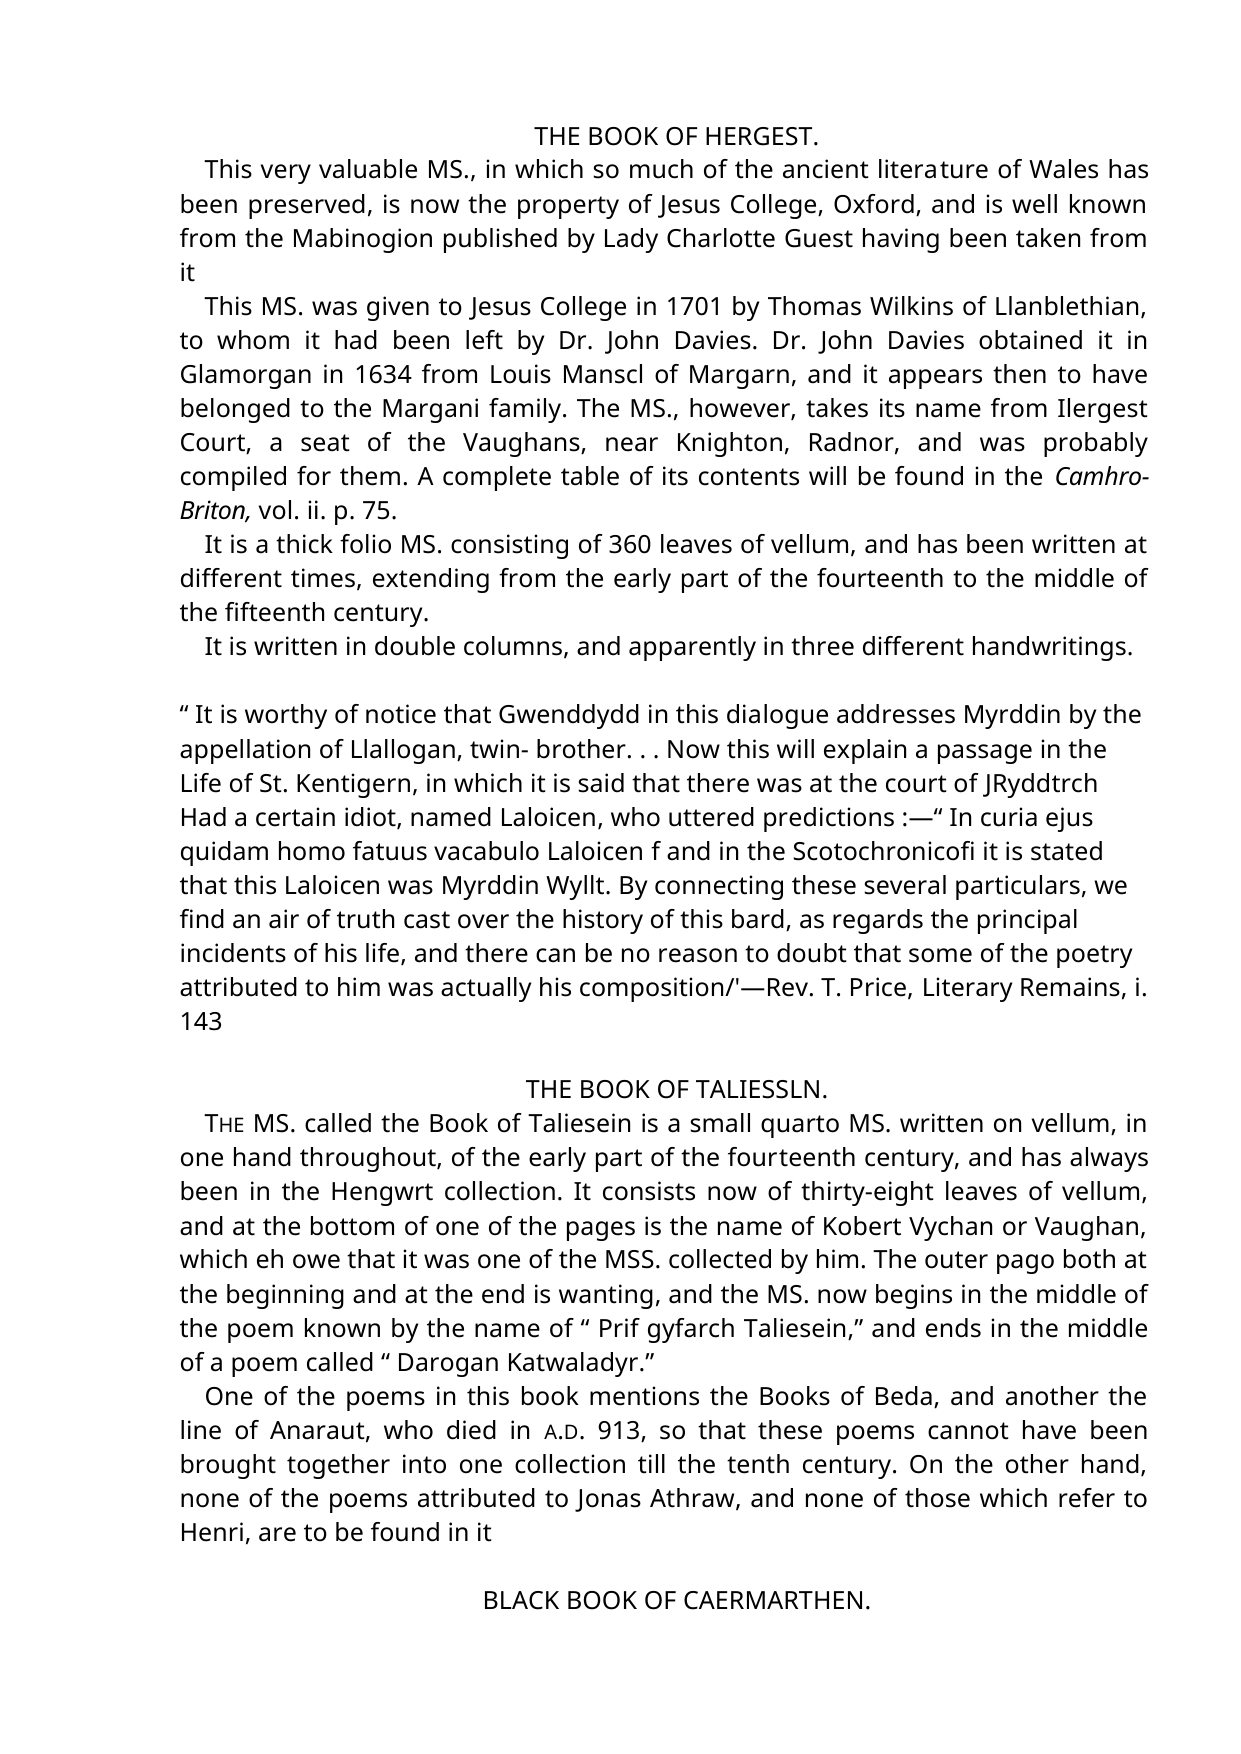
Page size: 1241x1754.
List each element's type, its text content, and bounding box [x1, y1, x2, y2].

text THE BOOK OF TALIESSLN. [179, 1072, 1149, 1106]
text It is a thick folio MS. consisting of 360 leaves of vellum, and has been written at different times, extending from the early part of the fourteenth to the middle of the fifteenth century. [179, 527, 1149, 629]
text This MS. was given to Jesus College in 1701 by Thomas Wilkins of Llanblethian, to whom it had been left by Dr. John Davies. Dr. John Davies obtained it in Glamorgan in 1634 from Louis Manscl of Margarn, and it appears then to have belonged to the Margani family. The MS., however, takes its name from Ilergest Court, a seat of the Vaughans, near Knighton, Radnor, and was probably compiled for them. A complete table of its contents will be found in the Camhro-Briton, vol. ii. p. 75. [179, 288, 1149, 527]
text This very valuable MS., in which so much of the ancient literature of Wales has been preserved, is now the property of Jesus College, Oxford, and is well known from the Mabinogion published by Lady Charlotte Guest having been taken from it [179, 152, 1149, 288]
text It is written in double columns, and apparently in three different handwritings. [179, 629, 1149, 663]
text THE BOOK OF HERGEST. [179, 118, 1149, 152]
text BLACK BOOK OF CAERMARTHEN. [179, 1583, 1149, 1617]
text One of the poems in this book mentions the Books of Beda, and another the line of Anaraut, who died in a.d. 913, so that these poems cannot have been brought together into one collection till the tenth century. On the other hand, none of the poems attributed to Jonas Athraw, and none of those which refer to Henri, are to be found in it [179, 1378, 1149, 1549]
text “ It is worthy of notice that Gwenddydd in this dialogue addresses Myrddin by the appellation of Llallogan, twin- brother. . . Now this will explain a passage in the Life of St. Kentigern, in which it is said that there was at the court of JRyddtrch Had a certain idiot, named Laloicen, who uttered predictions :—“ In curia ejus quidam homo fatuus vacabulo Laloicen f and in the Scotochronicofi it is stated that this Laloicen was Myrddin Wyllt. By connecting these several particulars, we find an air of truth cast over the history of this bard, as regards the principal incidents of his life, and there can be no reason to doubt that some of the poetry attributed to him was actually his composition/'—Rev. T. Price, Literary Remains, i. 143 [179, 697, 1152, 1038]
text The MS. called the Book of Taliesein is a small quarto MS. written on vellum, in one hand throughout, of the early part of the fourteenth century, and has always been in the Hengwrt collection. It consists now of thirty-eight leaves of vellum, and at the bottom of one of the pages is the name of Kobert Vychan or Vaughan, which eh owe that it was one of the MSS. collected by him. The outer pago both at the beginning and at the end is wanting, and the MS. now begins in the middle of the poem known by the name of “ Prif gyfarch Taliesein,” and ends in the middle of a poem called “ Darogan Katwaladyr.” [179, 1106, 1149, 1378]
